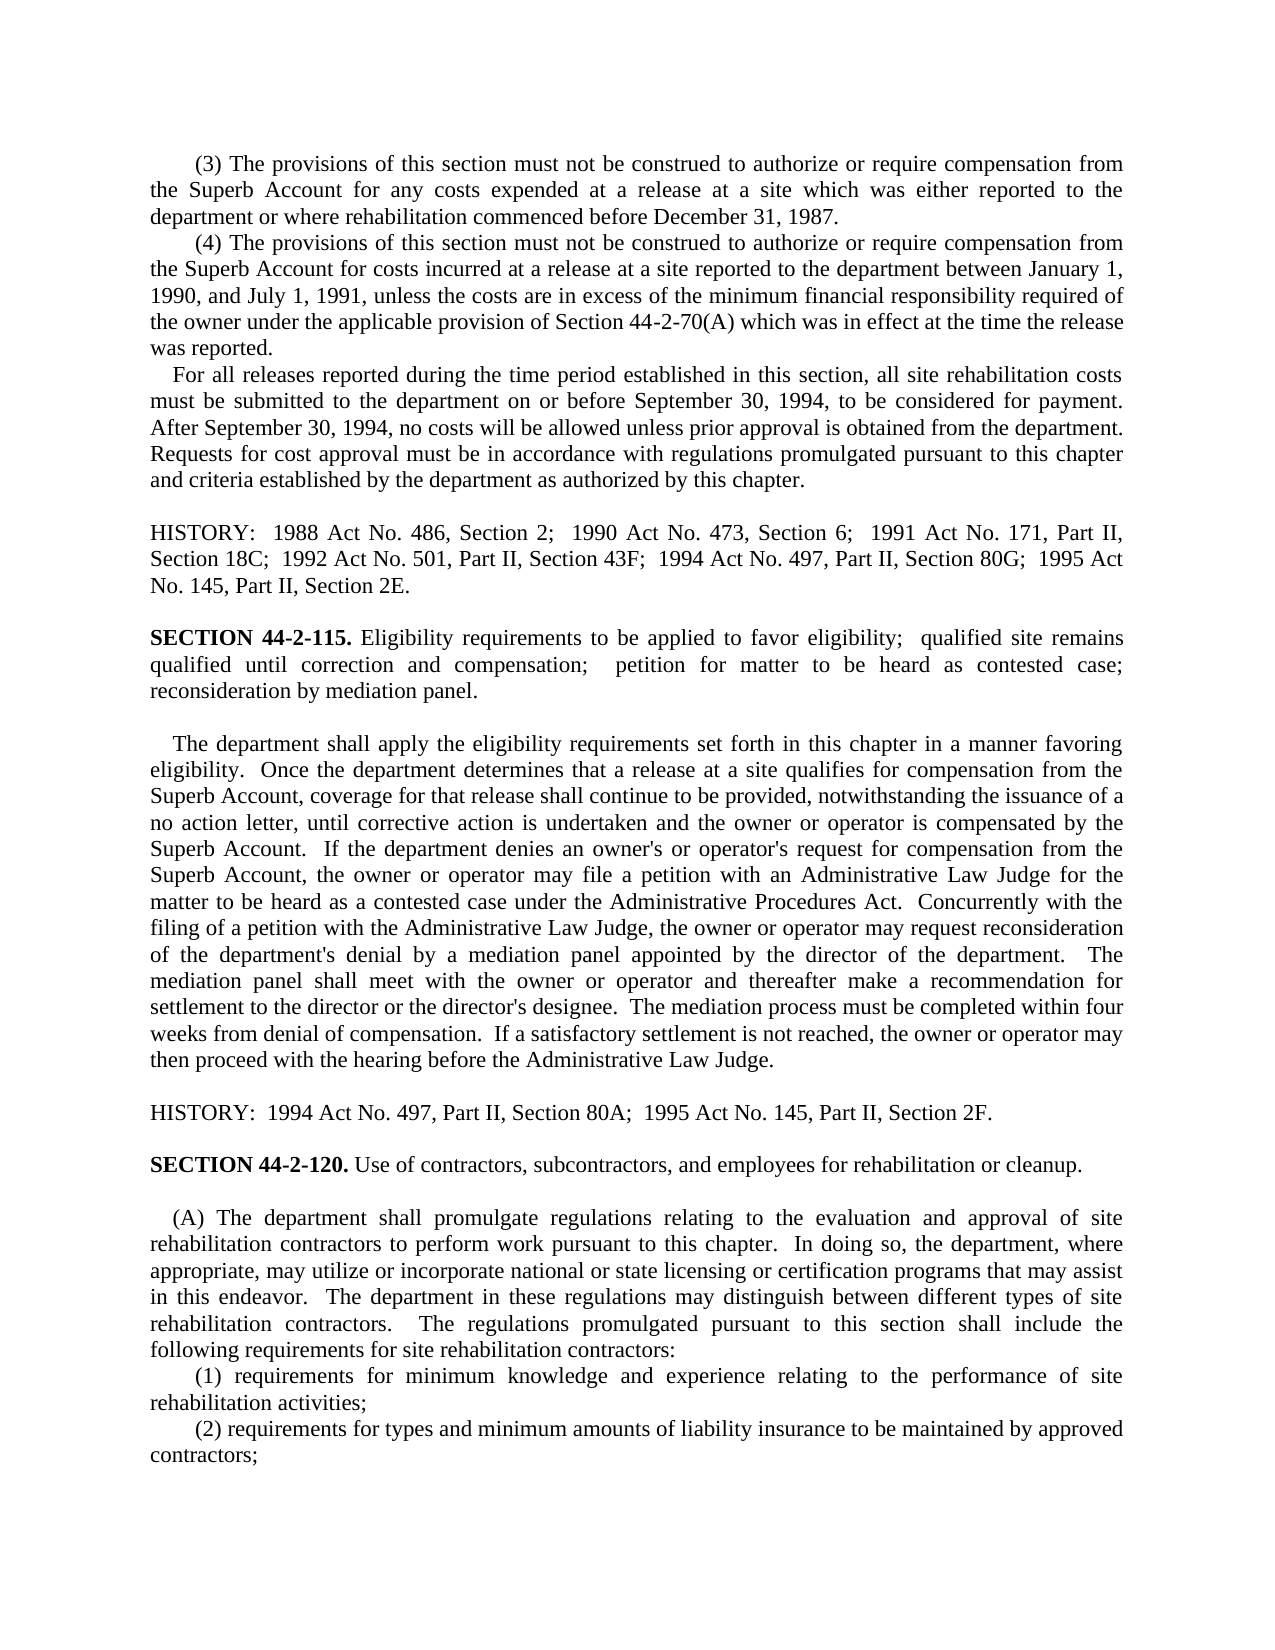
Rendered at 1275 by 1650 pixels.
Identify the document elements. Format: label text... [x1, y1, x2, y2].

text HISTORY: 1988 Act No. 486, Section 2; 1990 Act No. 473, Section 6; 1991 Act No. 171, Part II, Section 18C; 1992 Act No. 501, Part II, Section 43F; 1994 Act No. 497, Part II, Section 80G; 1995 Act No. 145, Part II, Section 2E. [150, 519, 1125, 598]
text (A) The department shall promulgate regulations relating to the evaluation and approval of site rehabilitation contractors to perform work pursuant to this chapter. In doing so, the department, where appropriate, may utilize or incorporate national or state licensing or certification programs that may assist in this endeavor. The department in these regulations may distinguish between different types of site rehabilitation contractors. The regulations promulgated pursuant to this section shall include the following requirements for site rehabilitation contractors: [150, 1204, 1125, 1362]
text (4) The provisions of this section must not be construed to authorize or require compensation from the Superb Account for costs incurred at a release at a site reported to the department between January 1, 1990, and July 1, 1991, unless the costs are in excess of the minimum financial responsibility required of the owner under the applicable provision of Section 44-2-70(A) which was in effect at the time the release was reported. [150, 229, 1125, 361]
text (1) requirements for minimum knowledge and experience relating to the performance of site rehabilitation activities; [150, 1362, 1125, 1415]
text (2) requirements for types and minimum amounts of liability insurance to be maintained by approved contractors; [150, 1415, 1125, 1468]
text For all releases reported during the time period established in this section, all site rehabilitation costs must be submitted to the department on or before September 30, 1994, to be considered for payment. After September 30, 1994, no costs will be allowed unless prior approval is obtained from the department. Requests for cost approval must be in accordance with regulations promulgated pursuant to this chapter and criteria established by the department as authorized by this chapter. [150, 361, 1125, 493]
text The department shall apply the eligibility requirements set forth in this chapter in a manner favoring eligibility. Once the department determines that a release at a site qualifies for compensation from the Superb Account, coverage for that release shall continue to be provided, notwithstanding the issuance of a no action letter, until corrective action is undertaken and the owner or operator is compensated by the Superb Account. If the department denies an owner's or operator's request for compensation from the Superb Account, the owner or operator may file a petition with an Administrative Law Judge for the matter to be heard as a contested case under the Administrative Procedures Act. Concurrently with the filing of a petition with the Administrative Law Judge, the owner or operator may request reconsideration of the department's denial by a mediation panel appointed by the director of the department. The mediation panel shall meet with the owner or operator and thereafter make a recommendation for settlement to the director or the director's designee. The mediation process must be completed within four weeks from denial of compensation. If a satisfactory settlement is not reached, the owner or operator may then proceed with the hearing before the Administrative Law Judge. [150, 730, 1125, 1072]
text (3) The provisions of this section must not be construed to authorize or require compensation from the Superb Account for any costs expended at a release at a site which was either reported to the department or where rehabilitation commenced before December 31, 1987. [150, 150, 1125, 229]
text SECTION 44-2-120. Use of contractors, subcontractors, and employees for rehabilitation or cleanup. [150, 1151, 1125, 1178]
text HISTORY: 1994 Act No. 497, Part II, Section 80A; 1995 Act No. 145, Part II, Section 2F. [150, 1099, 1125, 1125]
text SECTION 44-2-115. Eligibility requirements to be applied to favor eligibility; qualified site remains qualified until correction and compensation; petition for matter to be heard as contested case; reconsideration by mediation panel. [150, 624, 1125, 703]
